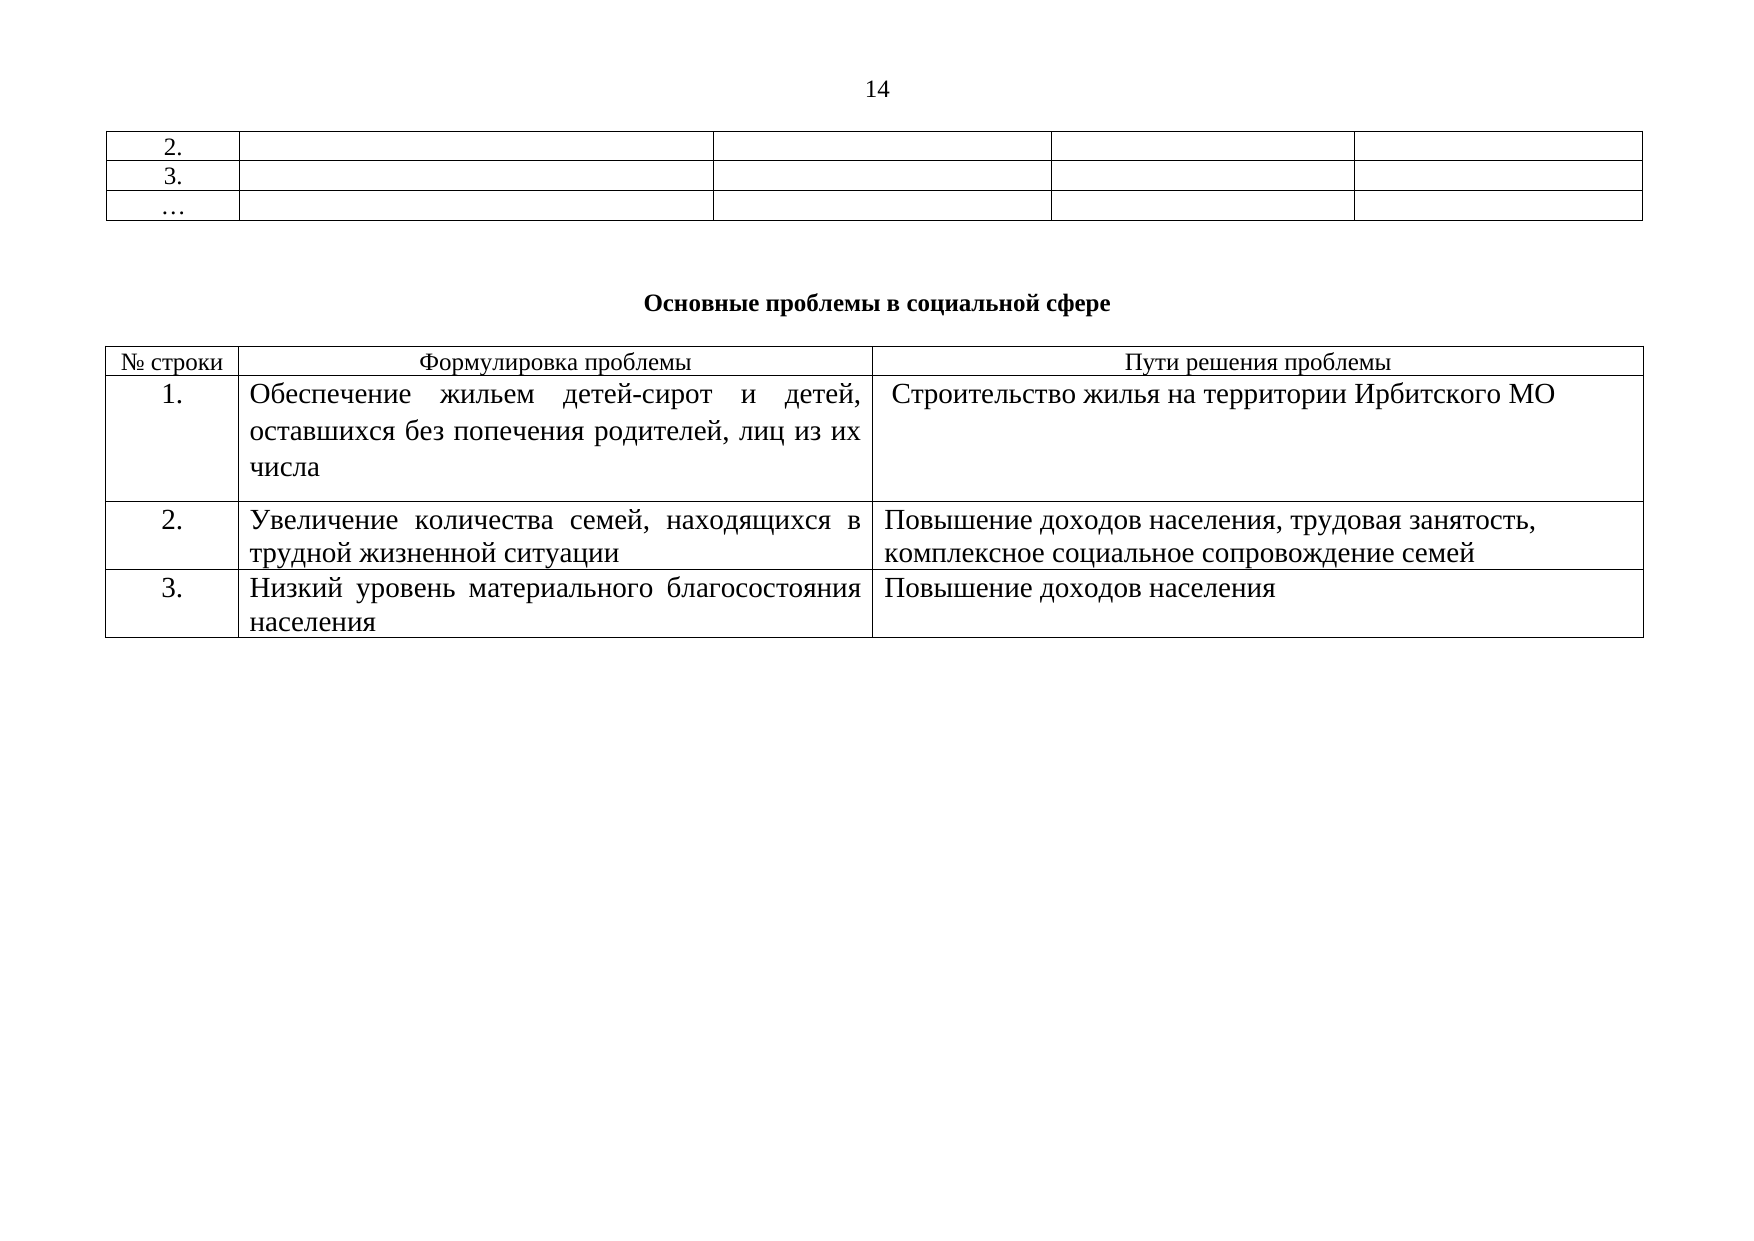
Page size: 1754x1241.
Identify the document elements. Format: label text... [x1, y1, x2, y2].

table_cell 3. [107, 161, 239, 190]
table_cell Обеспечение жильем детей-сирот и детей, оставшихся без попечения родителей, лиц из их числа [239, 376, 872, 501]
table_cell Строительство жилья на территории Ирбитского МО [873, 376, 1643, 501]
table_header Формулировка проблемы [239, 347, 872, 375]
table_cell Низкий уровень материального благосостояния населения [239, 570, 872, 637]
table_header Пути решения проблемы [873, 347, 1643, 375]
table_header № строки [106, 347, 238, 375]
table_cell [1052, 191, 1354, 220]
table_cell [714, 161, 1051, 190]
table_cell Повышение доходов населения, трудовая занятость, комплексное социальное сопровождение семей [873, 502, 1643, 569]
table_cell [1052, 132, 1354, 160]
table_cell Увеличение количества семей, находящихся в трудной жизненной ситуации [239, 502, 872, 569]
table_cell 2. [107, 132, 239, 160]
table_cell … [107, 191, 239, 220]
text Основные проблемы в социальной сфере [118, 288, 1636, 317]
table_cell [714, 132, 1051, 160]
table_cell 1. [106, 376, 238, 501]
table_cell [240, 161, 713, 190]
table_cell [1355, 132, 1642, 160]
table_cell Повышение доходов населения [873, 570, 1643, 637]
table_cell 2. [106, 502, 238, 569]
table_cell [1052, 161, 1354, 190]
table_cell [240, 132, 713, 160]
table_cell [1355, 161, 1642, 190]
table_cell [240, 191, 713, 220]
table_cell [1355, 191, 1642, 220]
table_cell [714, 191, 1051, 220]
table_cell 3. [106, 570, 238, 637]
